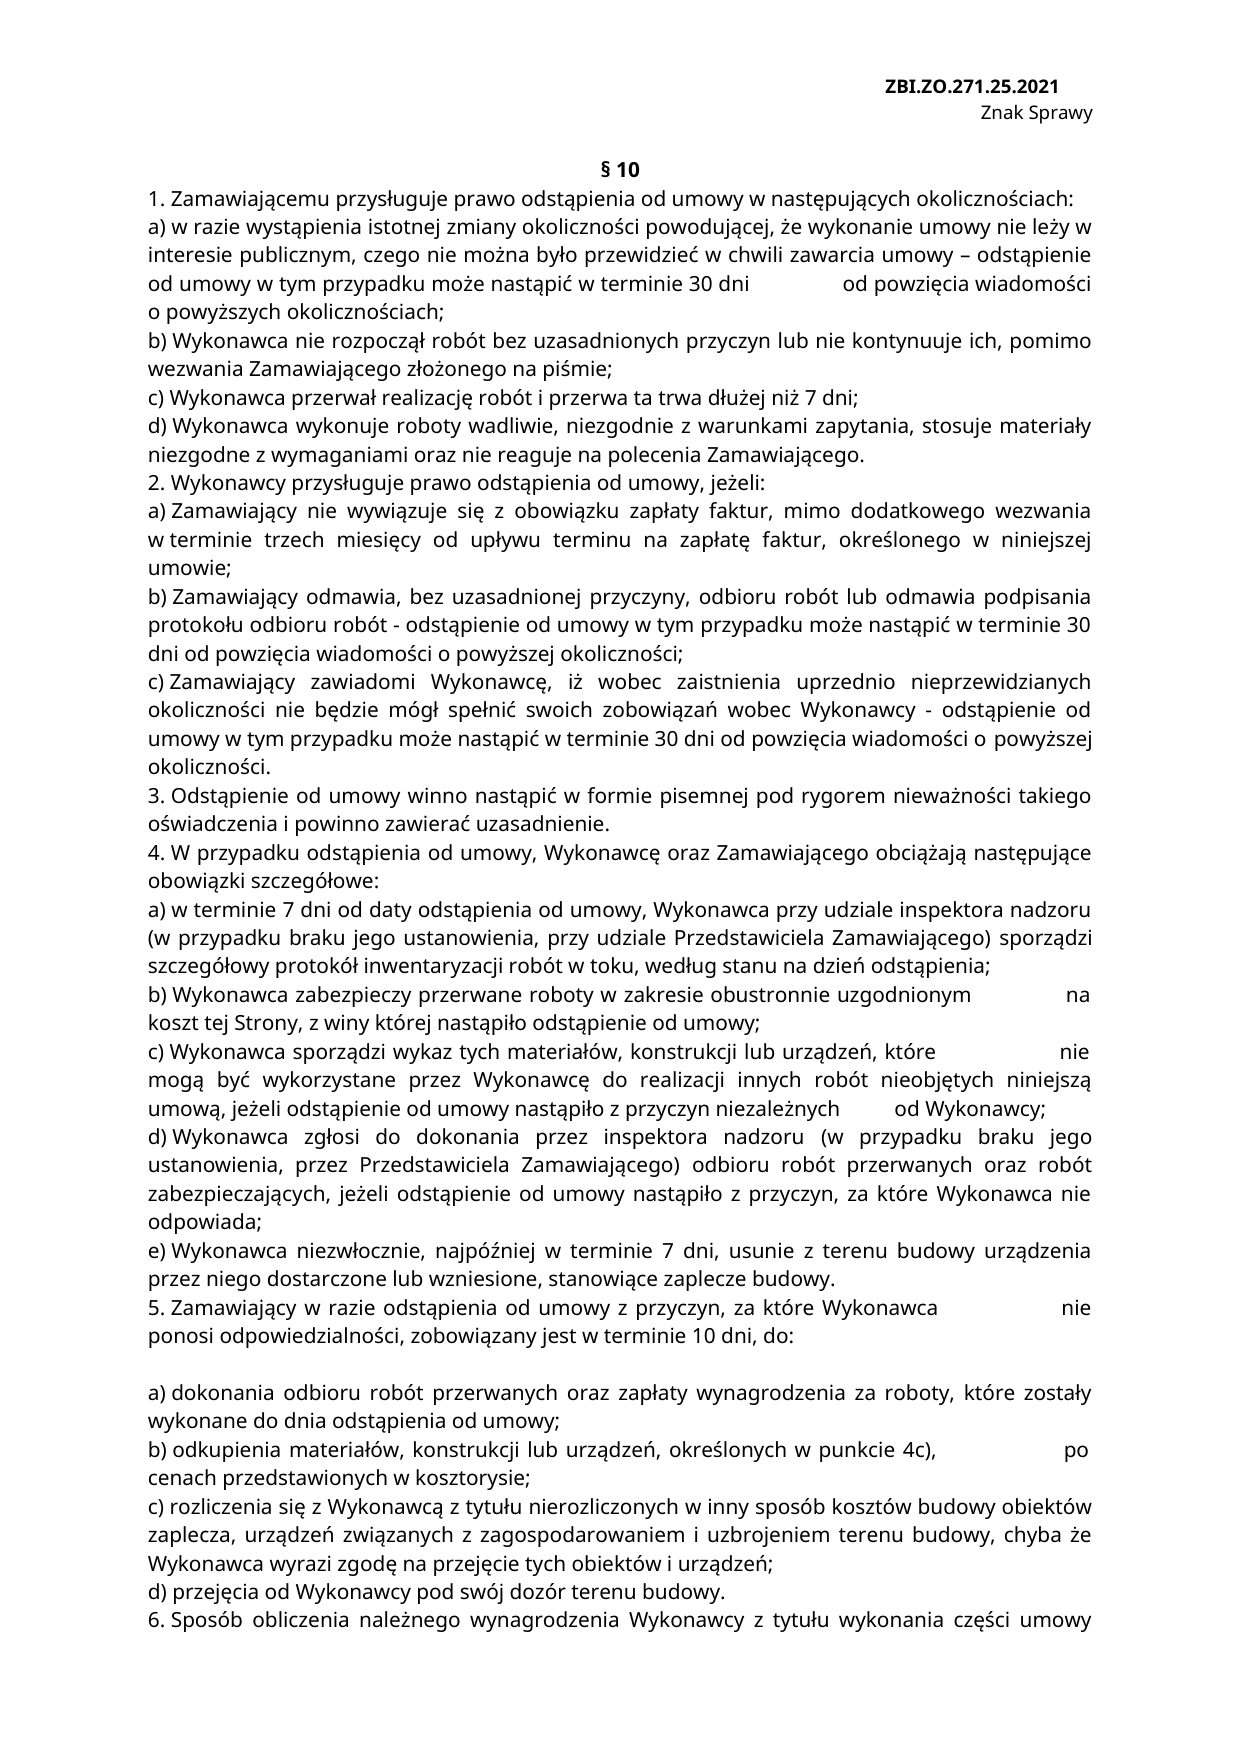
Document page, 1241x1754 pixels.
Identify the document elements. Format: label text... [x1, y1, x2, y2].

text c) Zamawiający zawiadomi Wykonawcę, iż wobec zaistnienia uprzednio nieprzewidzianych okoliczności nie będzie mógł spełnić swoich zobowiązań wobec Wykonawcy - odstąpienie od umowy w tym przypadku może nastąpić w terminie 30 dni od powzięcia wiadomości o powyższej okoliczności. [148, 667, 1093, 781]
text 2. Wykonawcy przysługuje prawo odstąpienia od umowy, jeżeli: [148, 468, 1093, 497]
text a) Zamawiający nie wywiązuje się z obowiązku zapłaty faktur, mimo dodatkowego wezwania w terminie trzech miesięcy od upływu terminu na zapłatę faktur, określonego w niniejszej umowie; [148, 497, 1093, 582]
text d) Wykonawca wykonuje roboty wadliwie, niezgodnie z warunkami zapytania, stosuje materiały niezgodne z wymaganiami oraz nie reaguje na polecenia Zamawiającego. [148, 411, 1093, 468]
text a) w razie wystąpienia istotnej zmiany okoliczności powodującej, że wykonanie umowy nie leży w interesie publicznym, czego nie można było przewidzieć w chwili zawarcia umowy – odstąpienie od umowy w tym przypadku może nastąpić w terminie 30 dni od powzięcia wiadomości o powyższych okolicznościach; [148, 212, 1093, 326]
text 4. W przypadku odstąpienia od umowy, Wykonawcę oraz Zamawiającego obciążają następujące obowiązki szczegółowe: [148, 838, 1093, 895]
text b) Wykonawca zabezpieczy przerwane roboty w zakresie obustronnie uzgodnionym na koszt tej Strony, z winy której nastąpiło odstąpienie od umowy; [148, 980, 1093, 1037]
text 5. Zamawiający w razie odstąpienia od umowy z przyczyn, za które Wykonawca nie ponosi odpowiedzialności, zobowiązany jest w terminie 10 dni, do: [148, 1293, 1093, 1350]
text 3. Odstąpienie od umowy winno nastąpić w formie pisemnej pod rygorem nieważności takiego oświadczenia i powinno zawierać uzasadnienie. [148, 781, 1093, 838]
text c) rozliczenia się z Wykonawcą z tytułu nierozliczonych w inny sposób kosztów budowy obiektów zaplecza, urządzeń związanych z zagospodarowaniem i uzbrojeniem terenu budowy, chyba że Wykonawca wyrazi zgodę na przejęcie tych obiektów i urządzeń; [148, 1492, 1093, 1577]
text b) Wykonawca nie rozpoczął robót bez uzasadnionych przyczyn lub nie kontynuuje ich, pomimo wezwania Zamawiającego złożonego na piśmie; [148, 326, 1093, 383]
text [148, 1606, 1093, 1634]
text d) Wykonawca zgłosi do dokonania przez inspektora nadzoru (w przypadku braku jego ustanowienia, przez Przedstawiciela Zamawiającego) odbioru robót przerwanych oraz robót zabezpieczających, jeżeli odstąpienie od umowy nastąpiło z przyczyn, za które Wykonawca nie odpowiada; [148, 1122, 1093, 1236]
text b) odkupienia materiałów, konstrukcji lub urządzeń, określonych w punkcie 4c), po cenach przedstawionych w kosztorysie; [148, 1435, 1093, 1492]
text 1. Zamawiającemu przysługuje prawo odstąpienia od umowy w następujących okolicznościach: [148, 184, 1093, 212]
list § 10 [148, 155, 1093, 184]
text a) dokonania odbioru robót przerwanych oraz zapłaty wynagrodzenia za roboty, które zostały wykonane do dnia odstąpienia od umowy; [148, 1378, 1093, 1435]
text a) w terminie 7 dni od daty odstąpienia od umowy, Wykonawca przy udziale inspektora nadzoru (w przypadku braku jego ustanowienia, przy udziale Przedstawiciela Zamawiającego) sporządzi szczegółowy protokół inwentaryzacji robót w toku, według stanu na dzień odstąpienia; [148, 895, 1093, 980]
text d) przejęcia od Wykonawcy pod swój dozór terenu budowy. [148, 1577, 1093, 1606]
text c) Wykonawca przerwał realizację robót i przerwa ta trwa dłużej niż 7 dni; [148, 383, 1093, 411]
text b) Zamawiający odmawia, bez uzasadnionej przyczyny, odbioru robót lub odmawia podpisania protokołu odbioru robót - odstąpienie od umowy w tym przypadku może nastąpić w terminie 30 dni od powzięcia wiadomości o powyższej okoliczności; [148, 582, 1093, 667]
text e) Wykonawca niezwłocznie, najpóźniej w terminie 7 dni, usunie z terenu budowy urządzenia przez niego dostarczone lub wzniesione, stanowiące zaplecze budowy. [148, 1236, 1093, 1293]
text c) Wykonawca sporządzi wykaz tych materiałów, konstrukcji lub urządzeń, które nie mogą być wykorzystane przez Wykonawcę do realizacji innych robót nieobjętych niniejszą umową, jeżeli odstąpienie od umowy nastąpiło z przyczyn niezależnych od Wykonawcy; [148, 1037, 1093, 1122]
